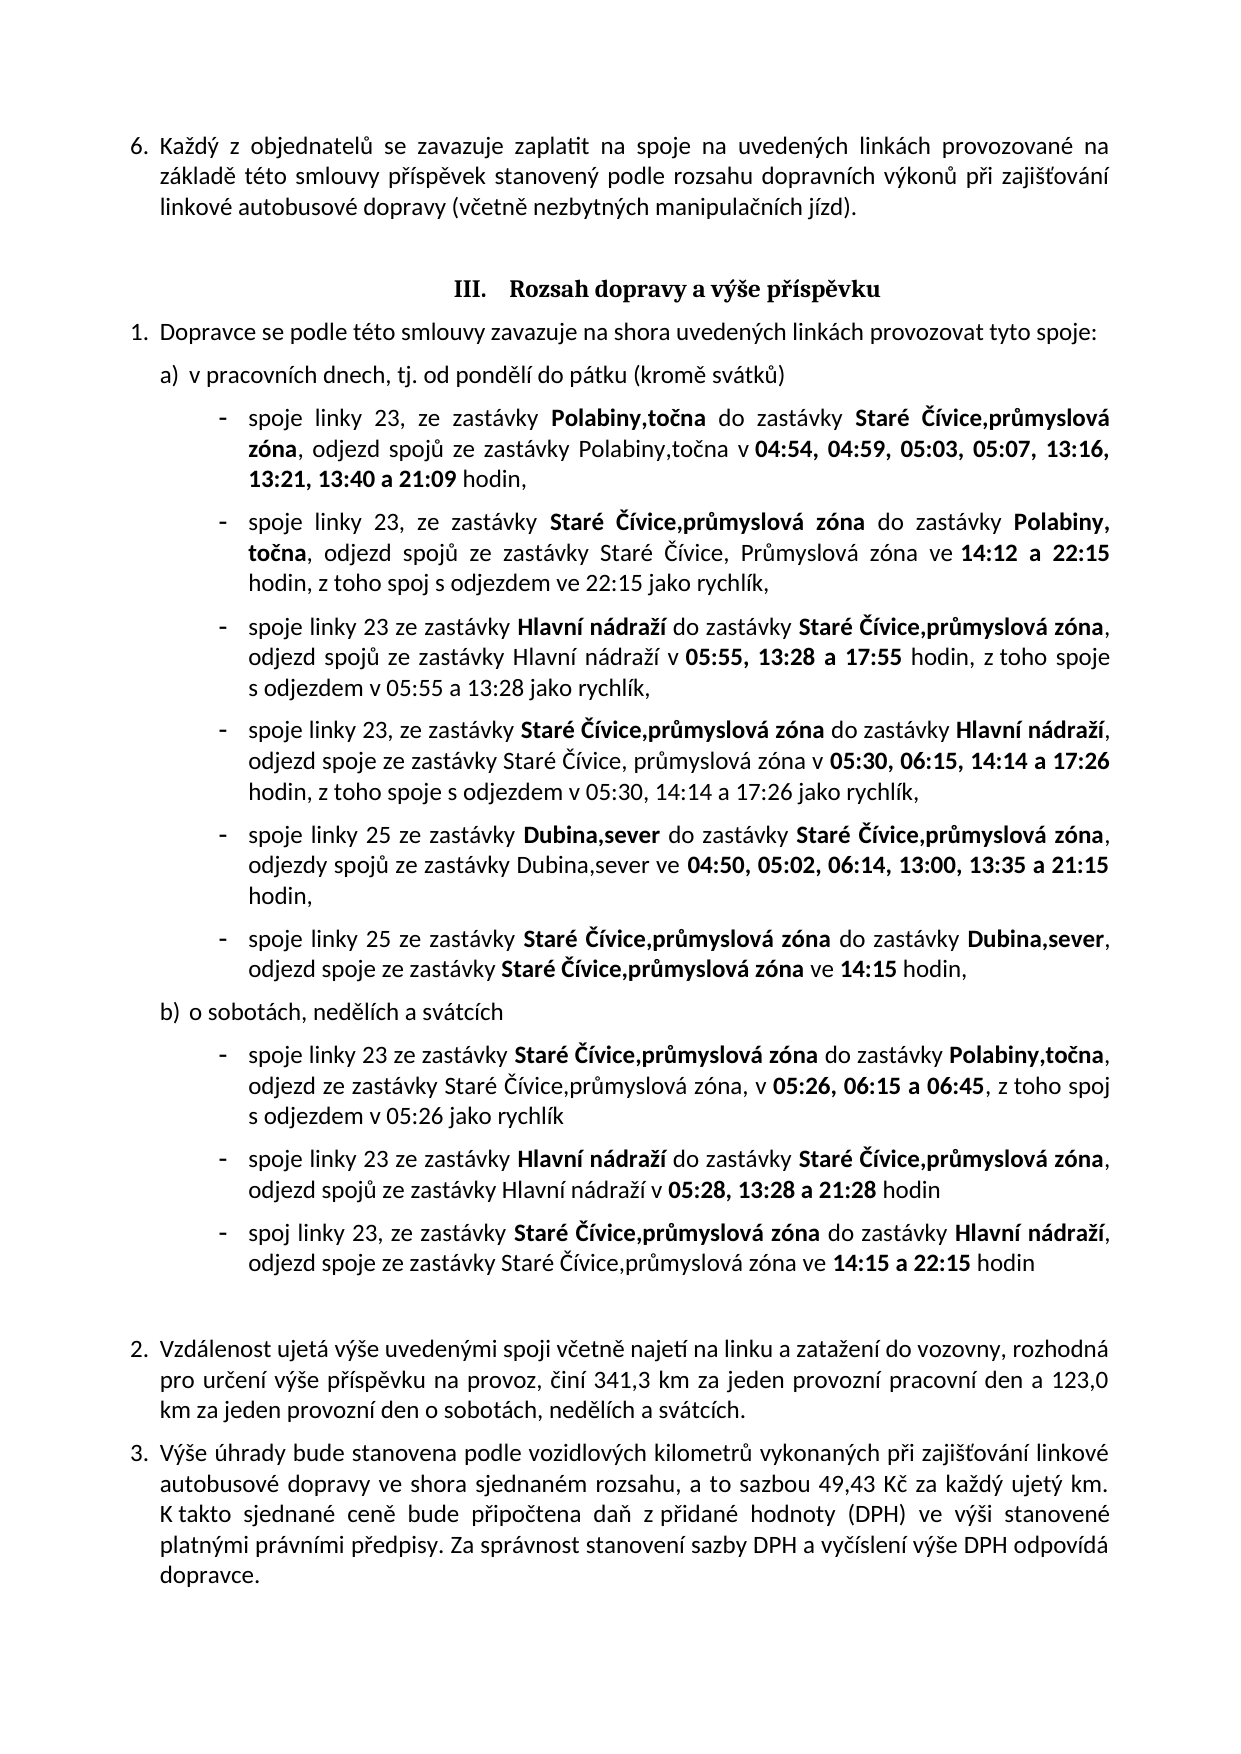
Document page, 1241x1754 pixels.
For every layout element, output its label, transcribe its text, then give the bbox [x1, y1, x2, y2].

text spoje linky 25 ze zastávky Dubina,sever do zastávky Staré Čívice,průmyslová zóna, odjezdy spojů ze zastávky Dubina,sever ve 04:50, 05:02, 06:14, 13:00, 13:35 a 21:15 hodin, [218, 819, 1110, 910]
subtitle Rozsah dopravy a výše příspěvku [224, 275, 1110, 304]
text spoje linky 23 ze zastávky Hlavní nádraží do zastávky Staré Čívice,průmyslová zóna, odjezd spojů ze zastávky Hlavní nádraží v 05:55, 13:28 a 17:55 hodin, z toho spoje s odjezdem v 05:55 a 13:28 jako rychlík, [218, 611, 1110, 702]
text spoje linky 25 ze zastávky Staré Čívice,průmyslová zóna do zastávky Dubina,sever, odjezd spoje ze zastávky Staré Čívice,průmyslová zóna ve 14:15 hodin, [218, 923, 1110, 984]
text spoje linky 23, ze zastávky Staré Čívice,průmyslová zóna do zastávky Hlavní nádraží, odjezd spoje ze zastávky Staré Čívice, průmyslová zóna v 05:30, 06:15, 14:14 a 17:26 hodin, z toho spoje s odjezdem v 05:30, 14:14 a 17:26 jako rychlík, [218, 715, 1110, 806]
text spoje linky 23, ze zastávky Polabiny,točna do zastávky Staré Čívice,průmyslová zóna, odjezd spojů ze zastávky Polabiny,točna v 04:54, 04:59, 05:03, 05:07, 13:16, 13:21, 13:40 a 21:09 hodin, [218, 402, 1110, 494]
text Výše úhrady bude stanovena podle vozidlových kilometrů vykonaných při zajišťování linkové autobusové dopravy ve shora sjednaném rozsahu, a to sazbou 49,43 Kč za každý ujetý km. K takto sjednané ceně bude připočtena daň z přidané hodnoty (DPH) ve výši stanovené platnými právními předpisy. Za správnost stanovení sazby DPH a vyčíslení výše DPH odpovídá dopravce. [130, 1438, 1110, 1590]
text o sobotách, nedělích a svátcích [159, 996, 1110, 1027]
text v pracovních dnech, tj. od pondělí do pátku (kromě svátků) [159, 359, 1110, 390]
text Vzdálenost ujetá výše uvedenými spoji včetně najetí na linku a zatažení do vozovny, rozhodná pro určení výše příspěvku na provoz, činí 341,3 km za jeden provozní pracovní den a 123,0 km za jeden provozní den o sobotách, nedělích a svátcích. [130, 1333, 1110, 1425]
text spoje linky 23, ze zastávky Staré Čívice,průmyslová zóna do zastávky Polabiny, točna, odjezd spojů ze zastávky Staré Čívice, Průmyslová zóna ve 14:12 a 22:15 hodin, z toho spoj s odjezdem ve 22:15 jako rychlík, [218, 507, 1110, 598]
text Každý z objednatelů se zavazuje zaplatit na spoje na uvedených linkách provozované na základě této smlouvy příspěvek stanovený podle rozsahu dopravních výkonů při zajišťování linkové autobusové dopravy (včetně nezbytných manipulačních jízd). [130, 130, 1110, 221]
text spoje linky 23 ze zastávky Staré Čívice,průmyslová zóna do zastávky Polabiny,točna, odjezd ze zastávky Staré Čívice,průmyslová zóna, v 05:26, 06:15 a 06:45, z toho spoj s odjezdem v 05:26 jako rychlík [218, 1039, 1110, 1131]
text spoje linky 23 ze zastávky Hlavní nádraží do zastávky Staré Čívice,průmyslová zóna, odjezd spojů ze zastávky Hlavní nádraží v 05:28, 13:28 a 21:28 hodin [218, 1143, 1110, 1204]
text spoj linky 23, ze zastávky Staré Čívice,průmyslová zóna do zastávky Hlavní nádraží, odjezd spoje ze zastávky Staré Čívice,průmyslová zóna ve 14:15 a 22:15 hodin [218, 1217, 1110, 1278]
text Dopravce se podle této smlouvy zavazuje na shora uvedených linkách provozovat tyto spoje: [130, 316, 1110, 347]
